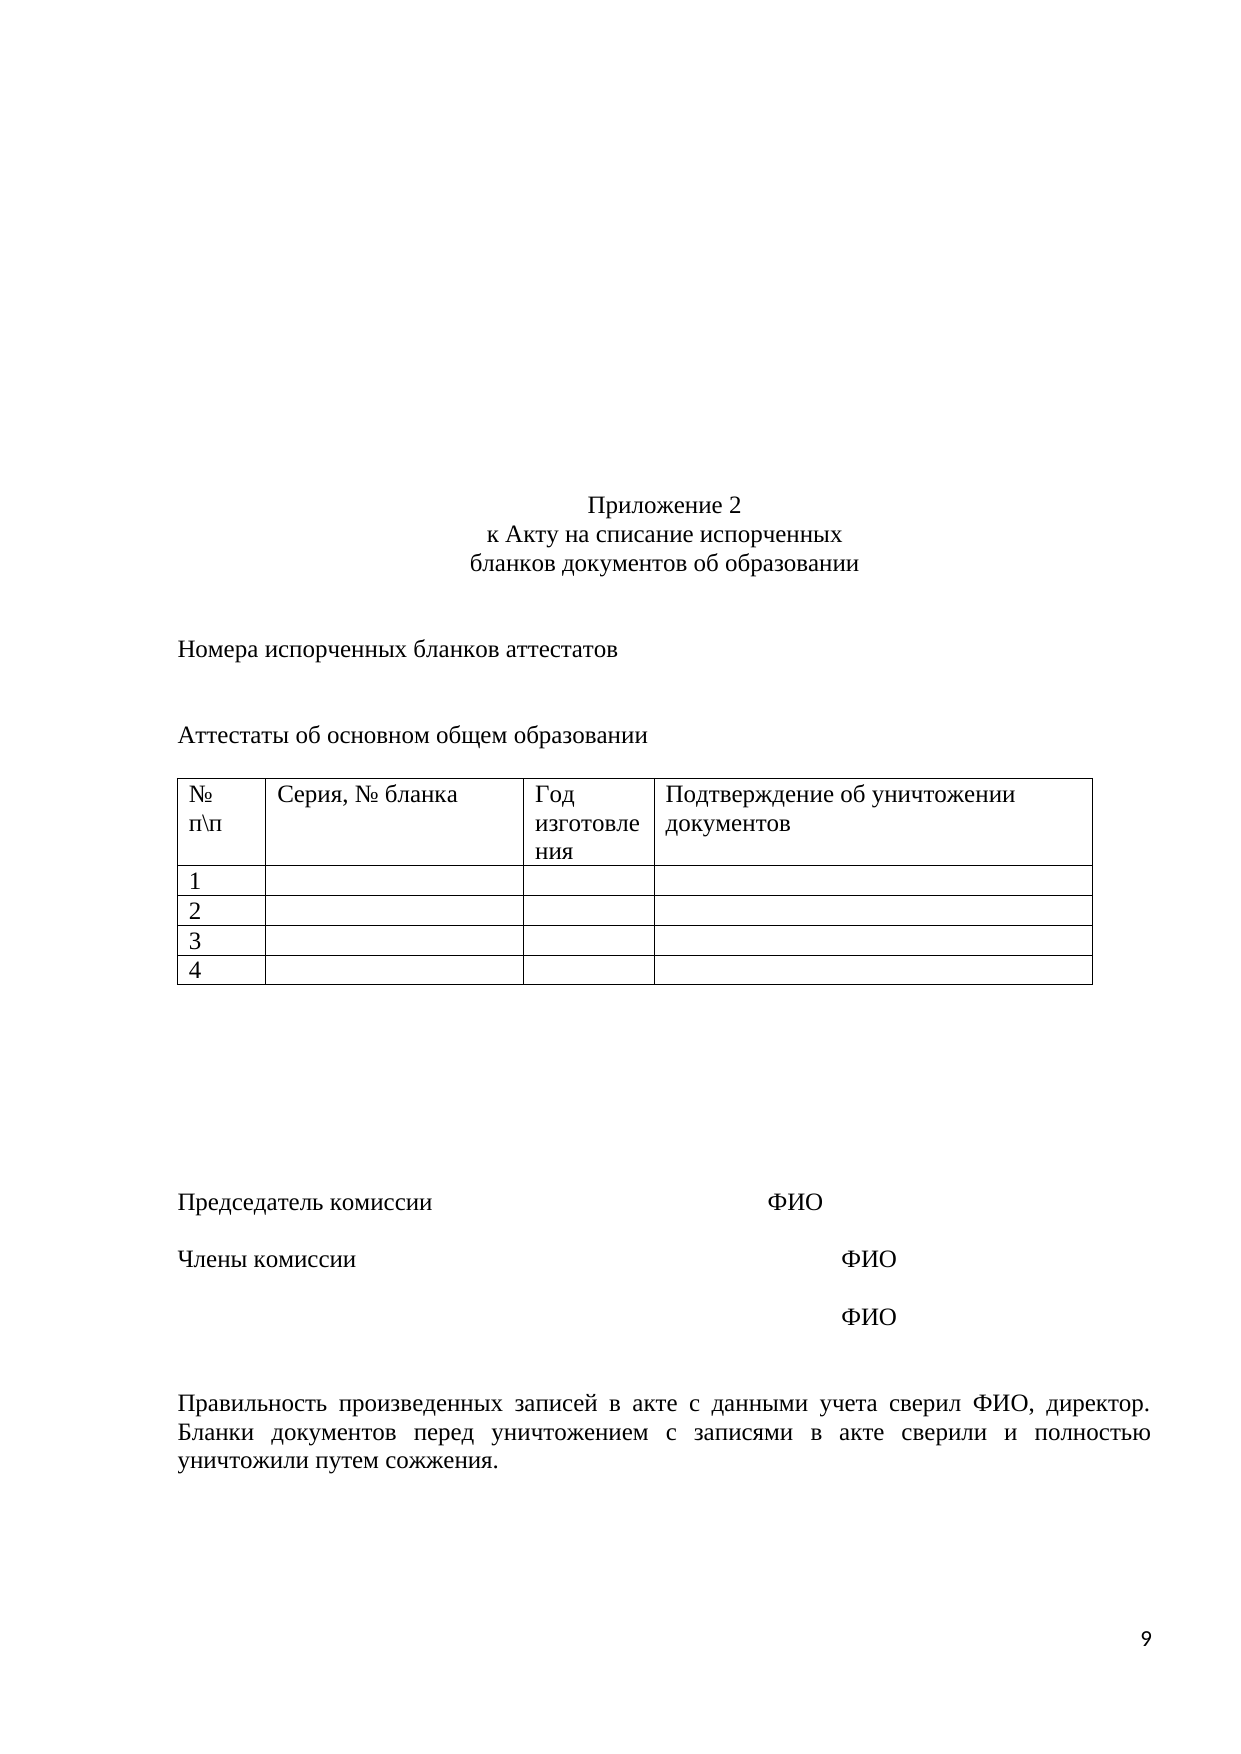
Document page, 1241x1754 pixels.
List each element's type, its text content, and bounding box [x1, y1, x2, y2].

text к Акту на списание испорченных [177, 519, 1152, 548]
table_cell 1 [178, 866, 265, 895]
table_header Подтверждение об уничтожении документов [655, 779, 1092, 865]
table_cell [655, 896, 1092, 925]
text Председатель комиссии ФИО [177, 1187, 1152, 1215]
table_cell [655, 956, 1092, 984]
table_cell 4 [178, 956, 265, 984]
table_cell [266, 926, 523, 954]
table_cell [655, 866, 1092, 895]
table_cell 2 [178, 896, 265, 925]
text Номера испорченных бланков аттестатов [177, 634, 1152, 663]
text Аттестаты об основном общем образовании [177, 720, 1152, 749]
table_cell [524, 926, 654, 954]
table_header № п\п [178, 779, 265, 865]
table_header Год изготовления [524, 779, 654, 865]
table_header Серия, № бланка [266, 779, 523, 865]
table_cell [524, 896, 654, 925]
table_cell [524, 866, 654, 895]
text Правильность произведенных записей в акте с данными учета сверил ФИО, директор. Бланки документов перед уничтожением с записями в акте сверили и полностью уничтожили путем сожжения. [177, 1388, 1152, 1474]
text Приложение 2 [177, 490, 1152, 519]
text бланков документов об образовании [177, 548, 1152, 577]
table_cell [266, 866, 523, 895]
table_cell [655, 926, 1092, 954]
table_cell [524, 956, 654, 984]
table_cell 3 [178, 926, 265, 954]
table_cell [266, 896, 523, 925]
text ФИО [177, 1302, 1152, 1330]
table_cell [266, 956, 523, 984]
text Члены комиссии ФИО [177, 1244, 1152, 1273]
